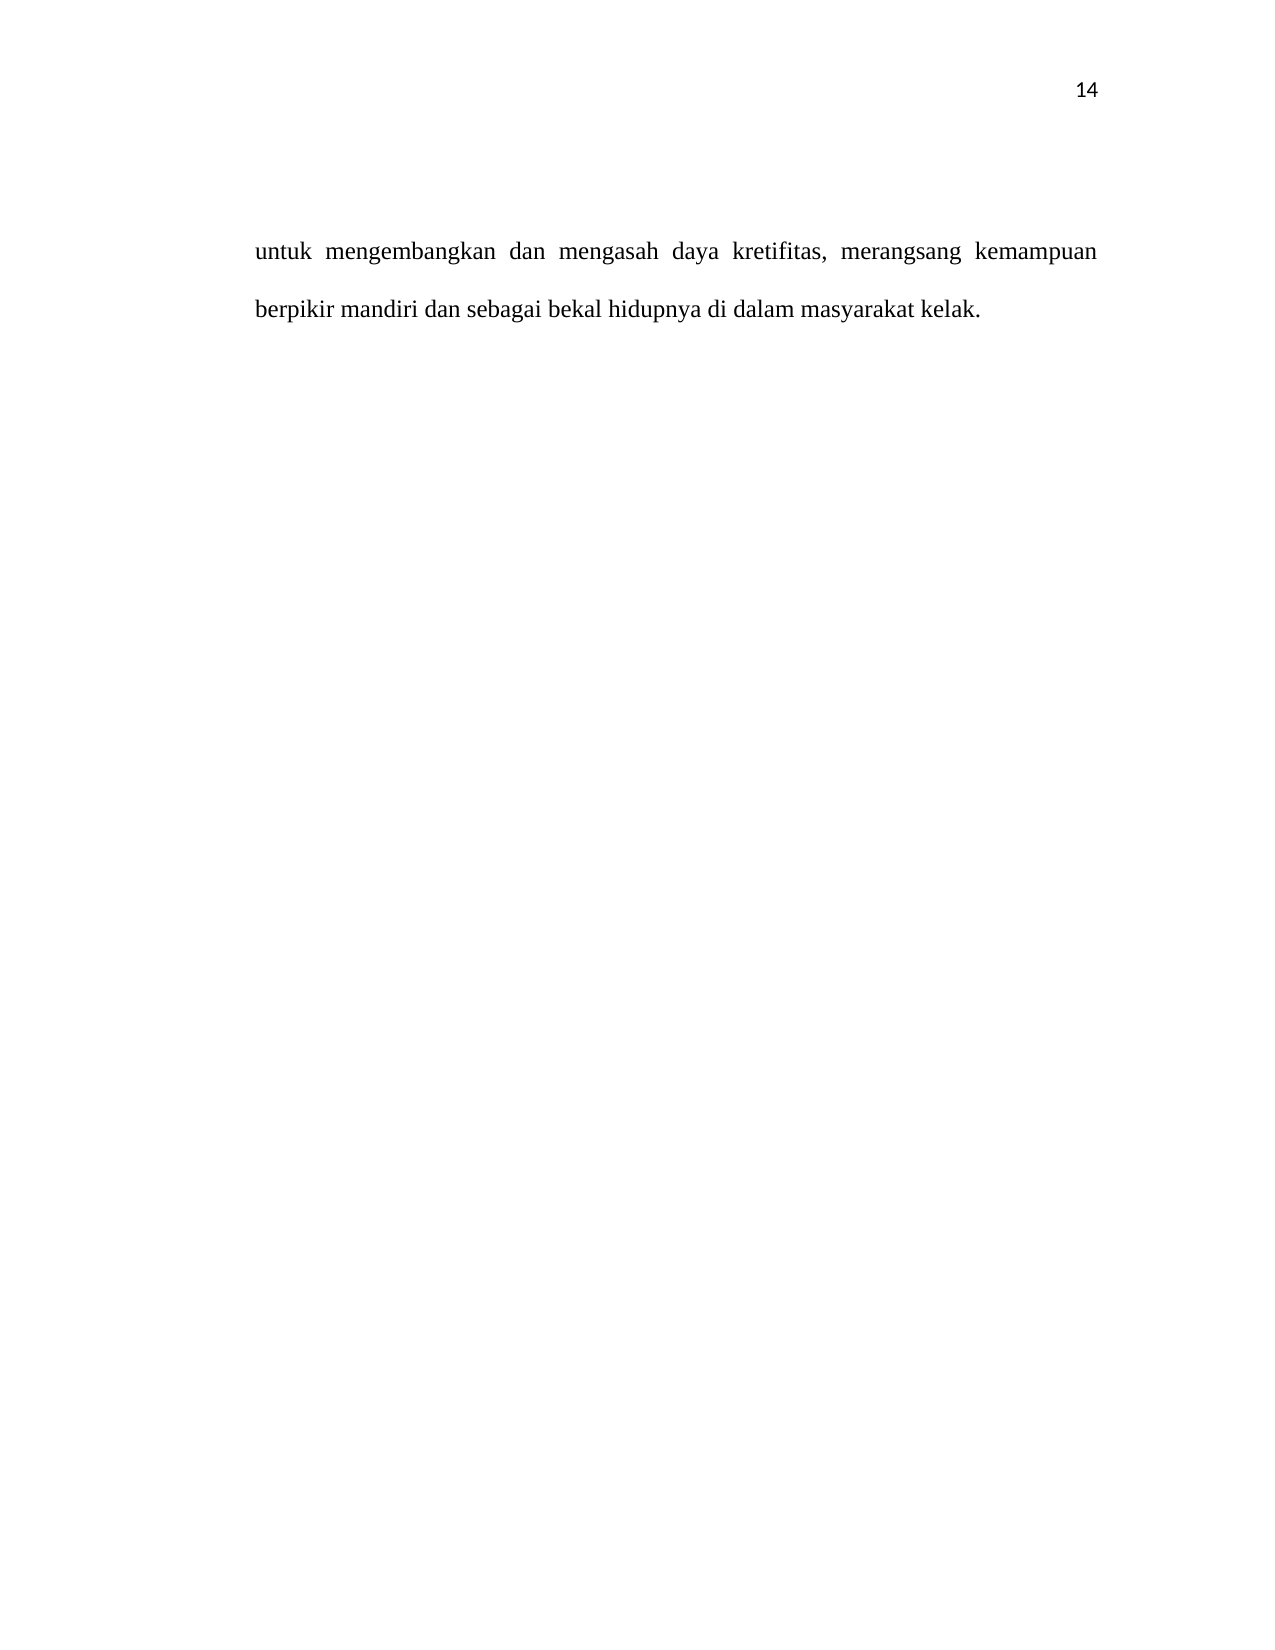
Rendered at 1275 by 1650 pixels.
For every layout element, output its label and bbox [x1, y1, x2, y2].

text [255, 236, 1098, 322]
